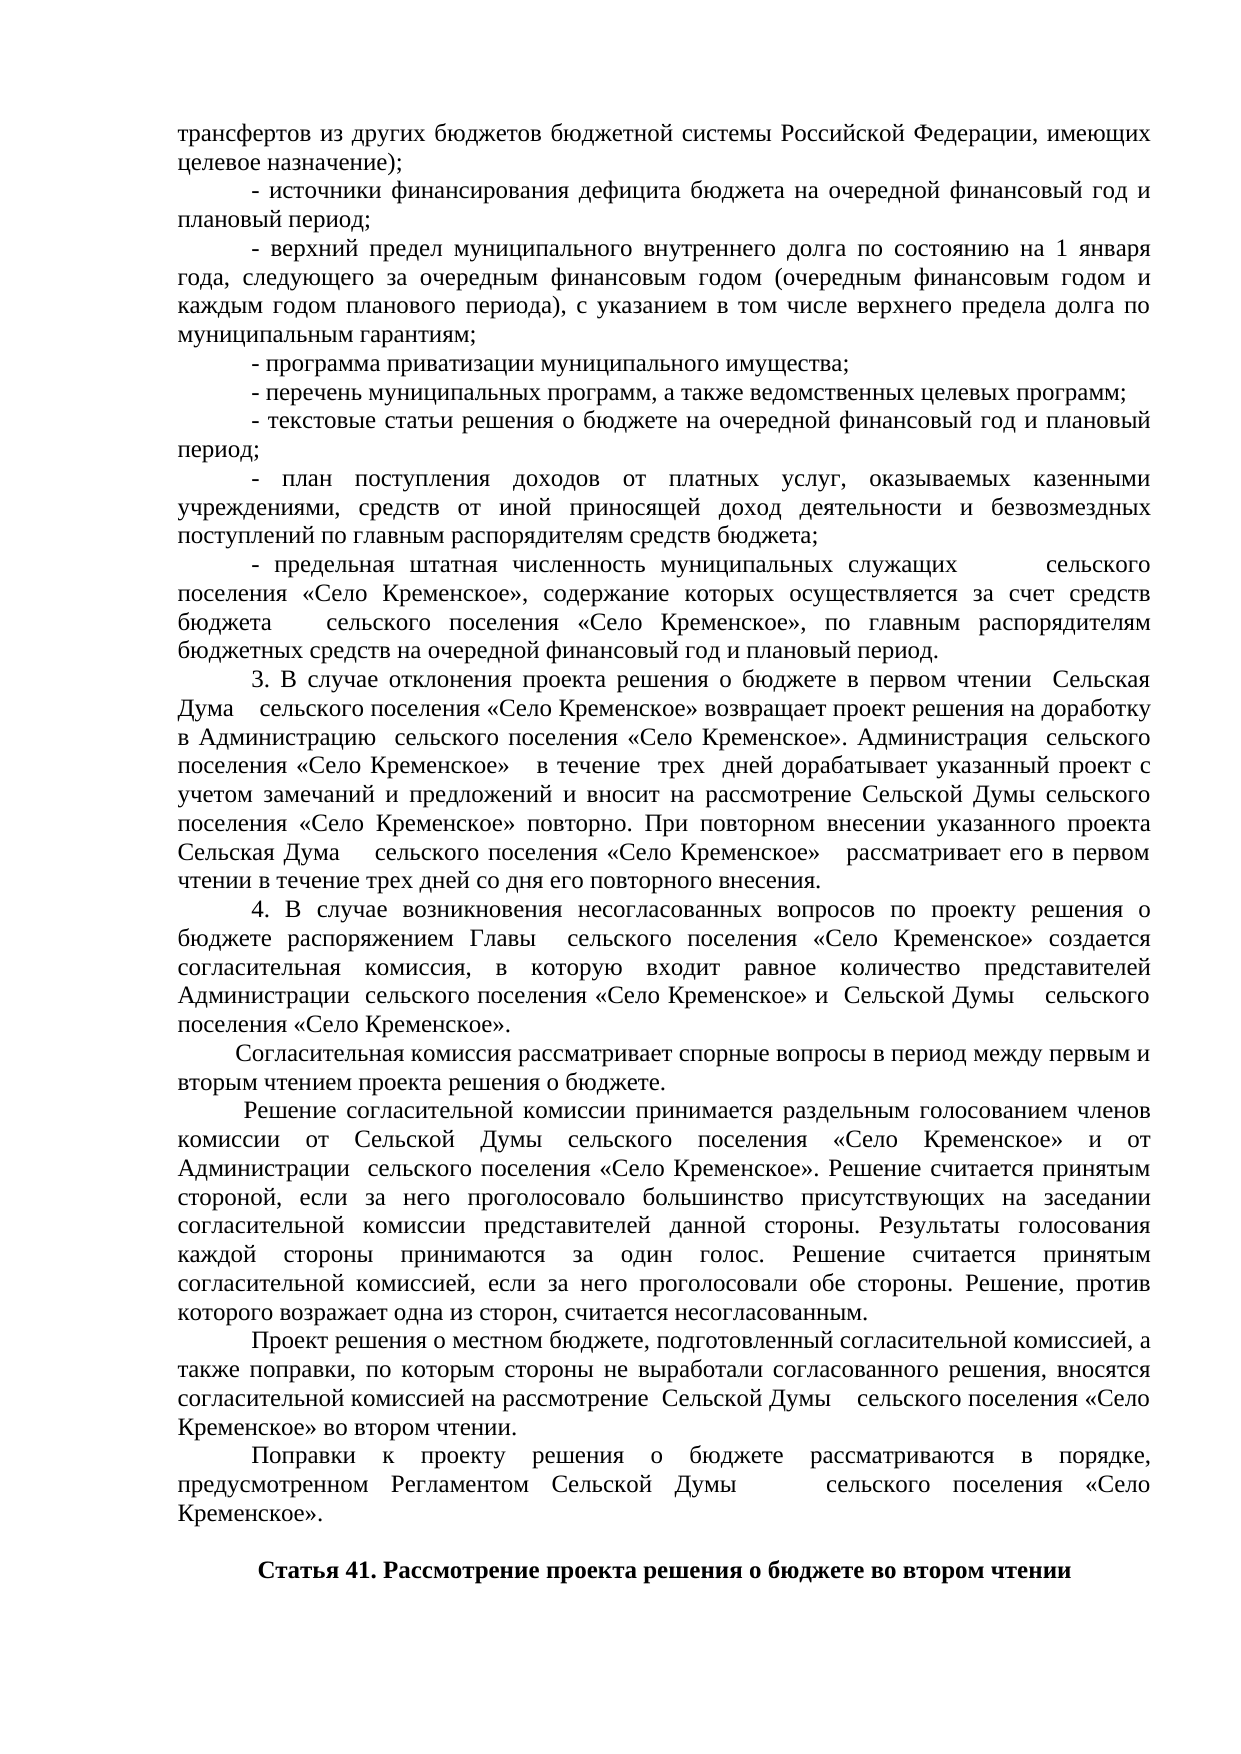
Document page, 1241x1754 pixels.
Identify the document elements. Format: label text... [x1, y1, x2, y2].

text - текстовые статьи решения о бюджете на очередной финансовый год и плановый период; [177, 406, 1152, 463]
text - перечень муниципальных программ, а также ведомственных целевых программ; [177, 377, 1152, 406]
text 4. В случае возникновения несогласованных вопросов по проекту решения о бюджете распоряжением Главы сельского поселения «Село Кременское» создается согласительная комиссия, в которую входит равное количество представителей Администрации сельского поселения «Село Кременское» и Сельской Думы сельского поселения «Село Кременское». [177, 894, 1152, 1038]
text - план поступления доходов от платных услуг, оказываемых казенными учреждениями, средств от иной приносящей доход деятельности и безвозмездных поступлений по главным распорядителям средств бюджета; [177, 463, 1152, 549]
text Решение согласительной комиссии принимается раздельным голосованием членов комиссии от Сельской Думы сельского поселения «Село Кременское» и от Администрации сельского поселения «Село Кременское». Решение считается принятым стороной, если за него проголосовало большинство присутствующих на заседании согласительной комиссии представителей данной стороны. Результаты голосования каждой стороны принимаются за один голос. Решение считается принятым согласительной комиссией, если за него проголосовали обе стороны. Решение, против которого возражает одна из сторон, считается несогласованным. [177, 1096, 1152, 1326]
text - верхний предел муниципального внутреннего долга по состоянию на 1 января года, следующего за очередным финансовым годом (очередным финансовым годом и каждым годом планового периода), с указанием в том числе верхнего предела долга по муниципальным гарантиям; [177, 233, 1152, 348]
text - предельная штатная численность муниципальных служащих сельского поселения «Село Кременское», содержание которых осуществляется за счет средств бюджета сельского поселения «Село Кременское», по главным распорядителям бюджетных средств на очередной финансовый год и плановый период. [177, 549, 1152, 664]
text Согласительная комиссия рассматривает спорные вопросы в период между первым и вторым чтением проекта решения о бюджете. [177, 1038, 1152, 1096]
text - программа приватизации муниципального имущества; [177, 348, 1152, 377]
text 3. В случае отклонения проекта решения о бюджете в первом чтении Сельская Дума сельского поселения «Село Кременское» возвращает проект решения на доработку в Администрацию сельского поселения «Село Кременское». Администрация сельского поселения «Село Кременское» в течение трех дней дорабатывает указанный проект с учетом замечаний и предложений и вносит на рассмотрение Сельской Думы сельского поселения «Село Кременское» повторно. При повторном внесении указанного проекта Сельская Дума сельского поселения «Село Кременское» рассматривает его в первом чтении в течение трех дней со дня его повторного внесения. [177, 664, 1152, 894]
text Статья 41. Рассмотрение проекта решения о бюджете во втором чтении [177, 1556, 1152, 1584]
text Проект решения о местном бюджете, подготовленный согласительной комиссией, а также поправки, по которым стороны не выработали согласованного решения, вносятся согласительной комиссией на рассмотрение Сельской Думы сельского поселения «Село Кременское» во втором чтении. [177, 1326, 1152, 1441]
text Поправки к проекту решения о бюджете рассматриваются в порядке, предусмотренном Регламентом Сельской Думы сельского поселения «Село Кременское». [177, 1441, 1152, 1527]
text - источники финансирования дефицита бюджета на очередной финансовый год и плановый период; [177, 176, 1152, 233]
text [177, 118, 1152, 176]
